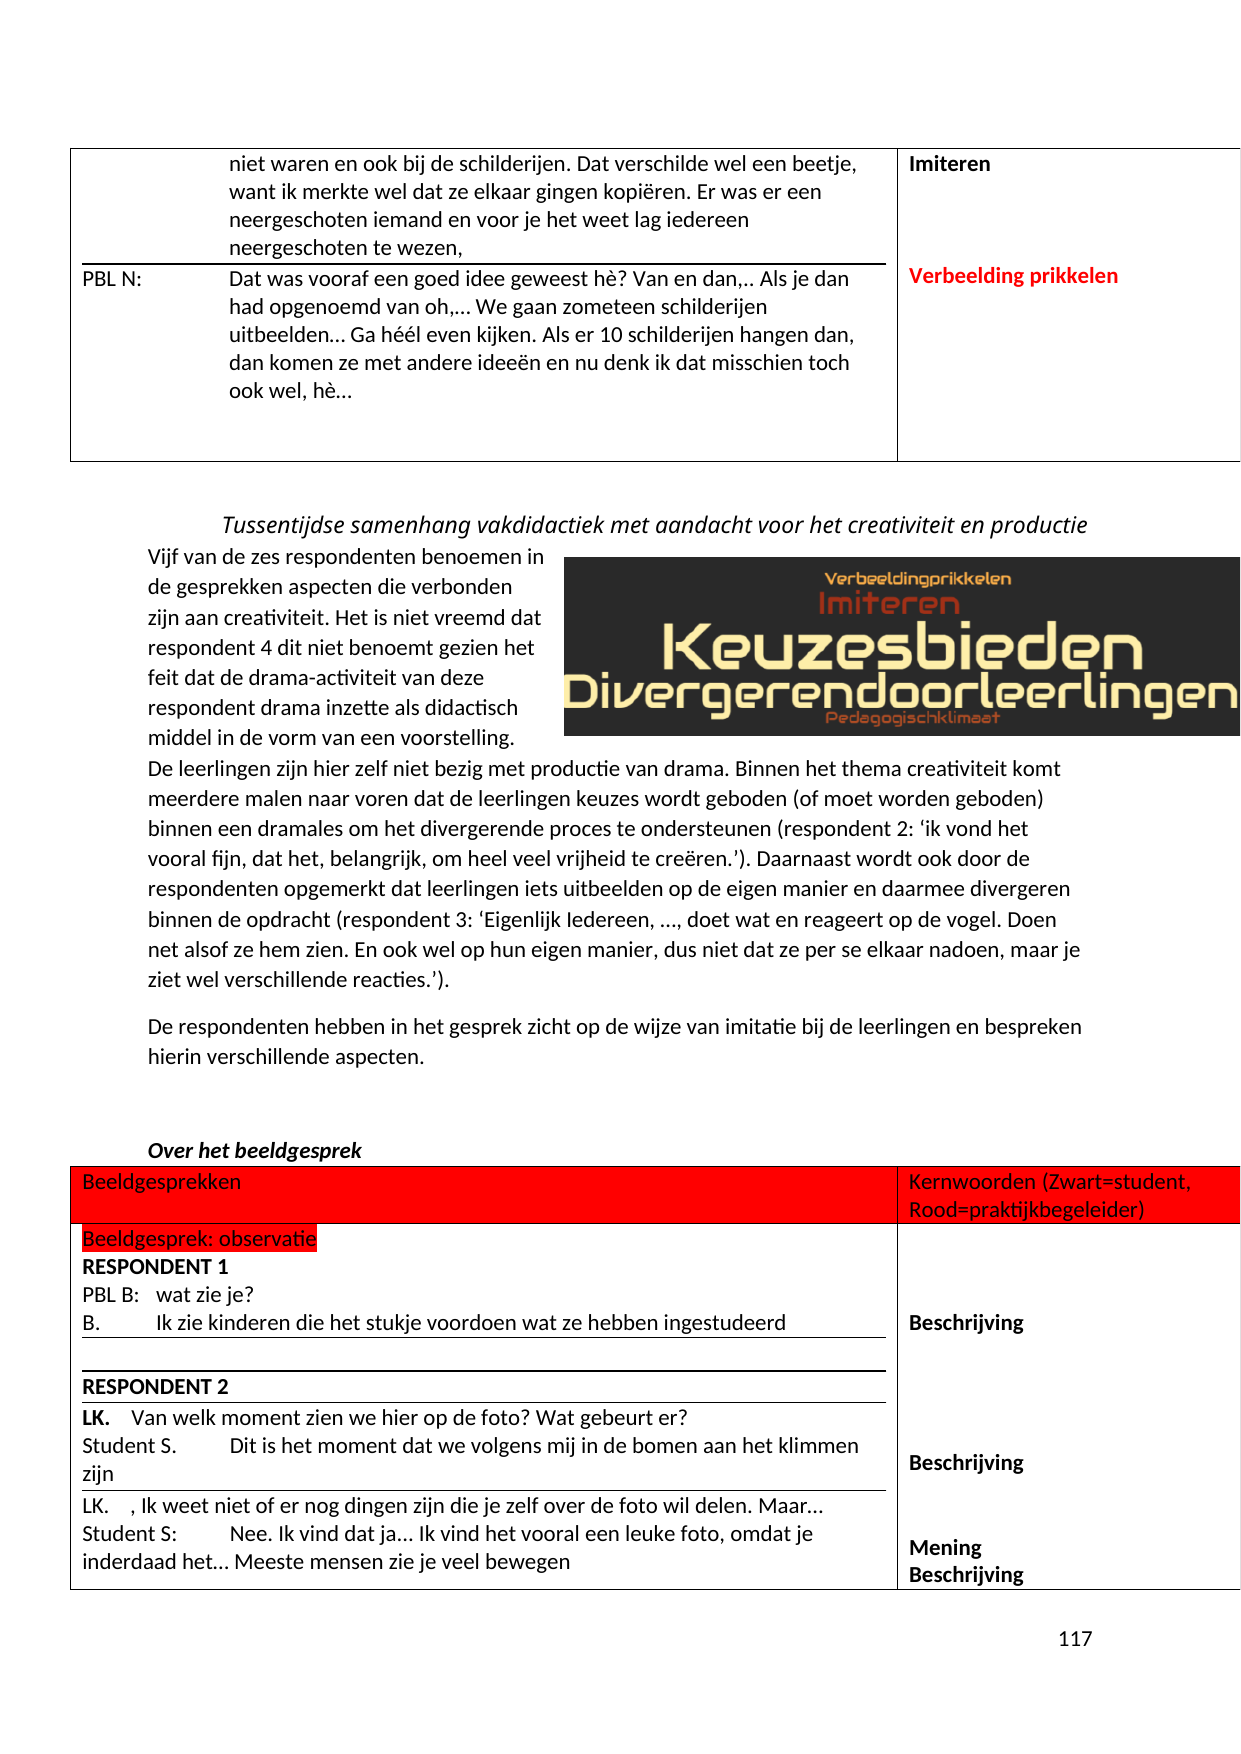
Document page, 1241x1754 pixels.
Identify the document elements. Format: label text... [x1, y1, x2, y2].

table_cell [71, 1224, 897, 1589]
subtitle Over het beeldgesprek [148, 1136, 1092, 1164]
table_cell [898, 149, 1240, 461]
table_header Beeldgesprekken [71, 1167, 897, 1223]
text De respondenten hebben in het gesprek zicht op de wijze van imitatie bij de leerlingen en bespreken hierin verschillende aspecten. [148, 1012, 1092, 1070]
subtitle Tussentijdse samenhang vakdidactiek met aandacht voor het creativiteit en productie [221, 508, 1092, 540]
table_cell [898, 1224, 1240, 1589]
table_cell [71, 149, 897, 461]
text Vijf van de zes respondenten benoemen in de gesprekken aspecten die verbonden zijn aan creativiteit. Het is niet vreemd dat respondent 4 dit niet benoemt gezien het feit dat de drama-activiteit van deze respondent drama inzette als didactisch middel in de vorm van een voorstelling. De leerlingen zijn hier zelf niet bezig met productie van drama. Binnen het thema creativiteit komt meerdere malen naar voren dat de leerlingen keuzes wordt geboden (of moet worden geboden) binnen een dramales om het divergerende proces te ondersteunen (respondent 2: ‘ik vond het vooral fijn, dat het, belangrijk, om heel veel vrijheid te creëren.’). Daarnaast wordt ook door de respondenten opgemerkt dat leerlingen iets uitbeelden op de eigen manier en daarmee divergeren binnen de opdracht (respondent 3: ‘Eigenlijk Iedereen, …, doet wat en reageert op de vogel. Doen net alsof ze hem zien. En ook wel op hun eigen manier, dus niet dat ze per se elkaar nadoen, maar je ziet wel verschillende reacties.’). [148, 542, 1092, 993]
picture [564, 557, 1241, 736]
table_header Kernwoorden (Zwart=student, Rood=praktijkbegeleider) [898, 1167, 1240, 1223]
